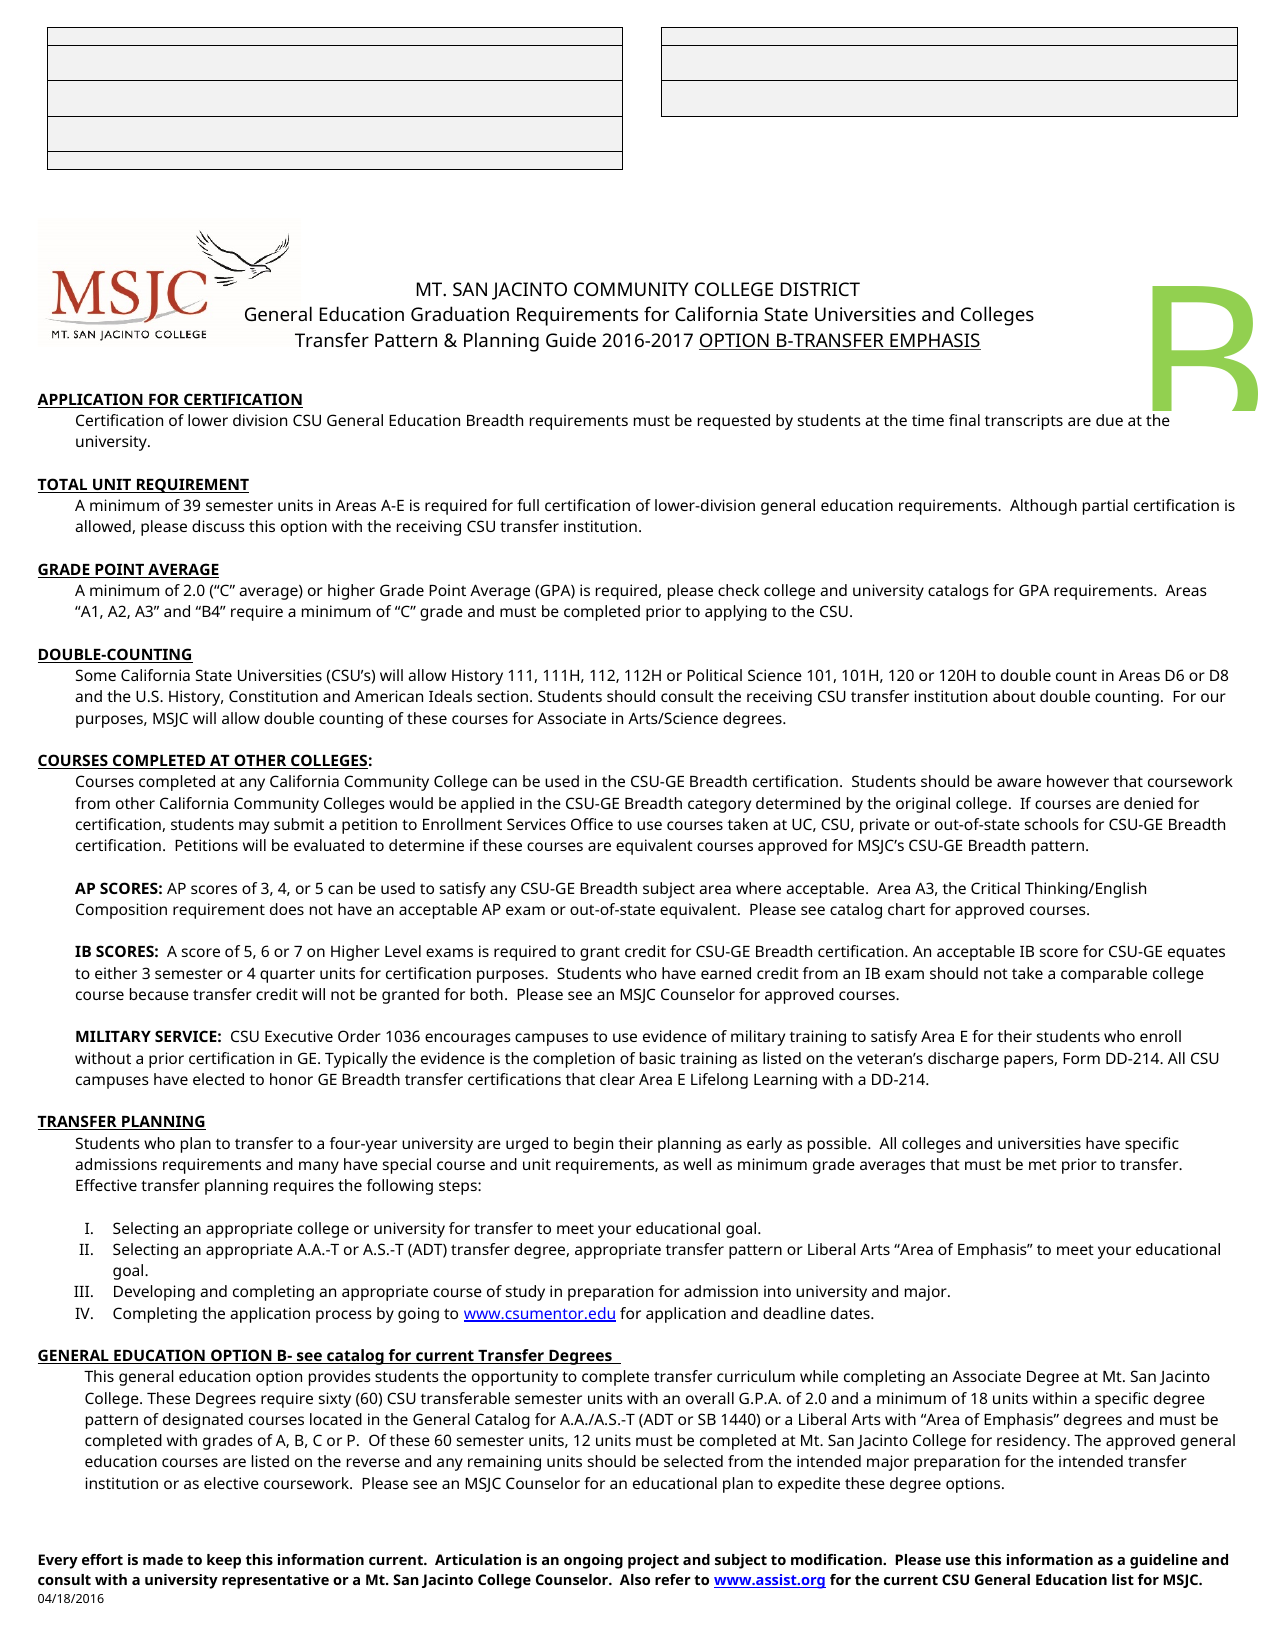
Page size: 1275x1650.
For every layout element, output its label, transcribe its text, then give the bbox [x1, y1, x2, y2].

text General Education Graduation Requirements for California State Universities and Colleges [37, 302, 1237, 327]
text TRANSFER PLANNING [37, 1111, 1237, 1132]
text A minimum of 39 semester units in Areas A-E is required for full certification of lower-division general education requirements. Although partial certification is allowed, please discuss this option with the receiving CSU transfer institution. [75, 495, 1237, 537]
text IB SCORES: A score of 5, 6 or 7 on Higher Level exams is required to grant credit for CSU-GE Breadth certification. An acceptable IB score for CSU-GE equates to either 3 semester or 4 quarter units for certification purposes. Students who have earned credit from an IB exam should not take a comparable college course because transfer credit will not be granted for both. Please see an MSJC Counselor for approved courses. [75, 941, 1237, 1005]
text GENERAL EDUCATION OPTION B- see catalog for current Transfer Degrees [37, 1345, 1237, 1366]
table_cell [48, 117, 622, 151]
list Developing and completing an appropriate course of study in preparation for admission into university and major. [94, 1281, 1237, 1302]
text A minimum of 2.0 (“C” average) or higher Grade Point Average (GPA) is required, please check college and university catalogs for GPA requirements. Areas “A1, A2, A3” and “B4” require a minimum of “C” grade and must be completed prior to applying to the CSU. [75, 580, 1237, 622]
text AP SCORES: AP scores of 3, 4, or 5 can be used to satisfy any CSU-GE Breadth subject area where acceptable. Area A3, the Critical Thinking/English Composition requirement does not have an acceptable AP exam or out-of-state equivalent. Please see catalog chart for approved courses. [75, 877, 1237, 920]
table_cell [48, 28, 622, 45]
list Completing the application process by going to www.csumentor.edu for application and deadline dates. [94, 1302, 1237, 1324]
text MT. SAN JACINTO COMMUNITY COLLEGE DISTRICT [37, 276, 1237, 302]
table_cell [662, 46, 1237, 80]
text Certification of lower division CSU General Education Breadth requirements must be requested by students at the time final transcripts are due at the university. [75, 410, 1237, 452]
table_cell [48, 81, 622, 116]
text Every effort is made to keep this information current. Articulation is an ongoing project and subject to modification. Please use this information as a guideline and consult with a university representative or a Mt. San Jacinto College Counselor. Also refer to www.assist.org for the current CSU General Education list for MSJC. [37, 1550, 1237, 1590]
picture [37, 218, 302, 276]
text MILITARY SERVICE: CSU Executive Order 1036 encourages campuses to use evidence of military training to satisfy Area E for their students who enroll without a prior certification in GE. Typically the evidence is the completion of basic training as listed on the veteran’s discharge papers, Form DD-214. All CSU campuses have elected to honor GE Breadth transfer certifications that clear Area E Lifelong Learning with a DD-214. [75, 1026, 1237, 1090]
text APPLICATION FOR CERTIFICATION [37, 389, 1237, 410]
text 04/18/2016 [37, 1590, 1237, 1607]
list Selecting an appropriate A.A.-T or A.S.-T (ADT) transfer degree, appropriate transfer pattern or Liberal Arts “Area of Emphasis” to meet your educational goal. [94, 1239, 1237, 1281]
text Courses completed at any California Community College can be used in the CSU-GE Breadth certification. Students should be aware however that coursework from other California Community Colleges would be applied in the CSU-GE Breadth category determined by the original college. If courses are denied for certification, students may submit a petition to Enrollment Services Office to use courses taken at UC, CSU, private or out-of-state schools for CSU-GE Breadth certification. Petitions will be evaluated to determine if these courses are equivalent courses approved for MSJC’s CSU-GE Breadth pattern. [75, 771, 1237, 856]
text This general education option provides students the opportunity to complete transfer curriculum while completing an Associate Degree at Mt. San Jacinto College. These Degrees require sixty (60) CSU transferable semester units with an overall G.P.A. of 2.0 and a minimum of 18 units within a specific degree pattern of designated courses located in the General Catalog for A.A./A.S.-T (ADT or SB 1440) or a Liberal Arts with “Area of Emphasis” degrees and must be completed with grades of A, B, C or P. Of these 60 semester units, 12 units must be completed at Mt. San Jacinto College for residency. The approved general education courses are listed on the reverse and any remaining units should be selected from the intended major preparation for the intended transfer institution or as elective coursework. Please see an MSJC Counselor for an educational plan to expedite these degree options. [84, 1366, 1237, 1494]
text GRADE POINT AVERAGE [37, 559, 1237, 580]
table_cell [48, 152, 622, 169]
table_cell [662, 28, 1237, 45]
table_cell [662, 81, 1237, 116]
list Selecting an appropriate college or university for transfer to meet your educational goal. [94, 1217, 1237, 1239]
text Students who plan to transfer to a four-year university are urged to begin their planning as early as possible. All colleges and universities have specific admissions requirements and many have special course and unit requirements, as well as minimum grade averages that must be met prior to transfer. Effective transfer planning requires the following steps: [75, 1132, 1237, 1196]
text Some California State Universities (CSU’s) will allow History 111, 111H, 112, 112H or Political Science 101, 101H, 120 or 120H to double count in Areas D6 or D8 and the U.S. History, Constitution and American Ideals section. Students should consult the receiving CSU transfer institution about double counting. For our purposes, MSJC will allow double counting of these courses for Associate in Arts/Science degrees. [75, 665, 1237, 729]
text Transfer Pattern & Planning Guide 2016-2017 OPTION B-TRANSFER EMPHASIS [37, 327, 1237, 353]
text COURSES COMPLETED AT OTHER COLLEGES: [37, 750, 1237, 771]
text DOUBLE-COUNTING [37, 644, 1237, 665]
text TOTAL UNIT REQUIREMENT [37, 474, 1237, 495]
table_cell [48, 46, 622, 80]
